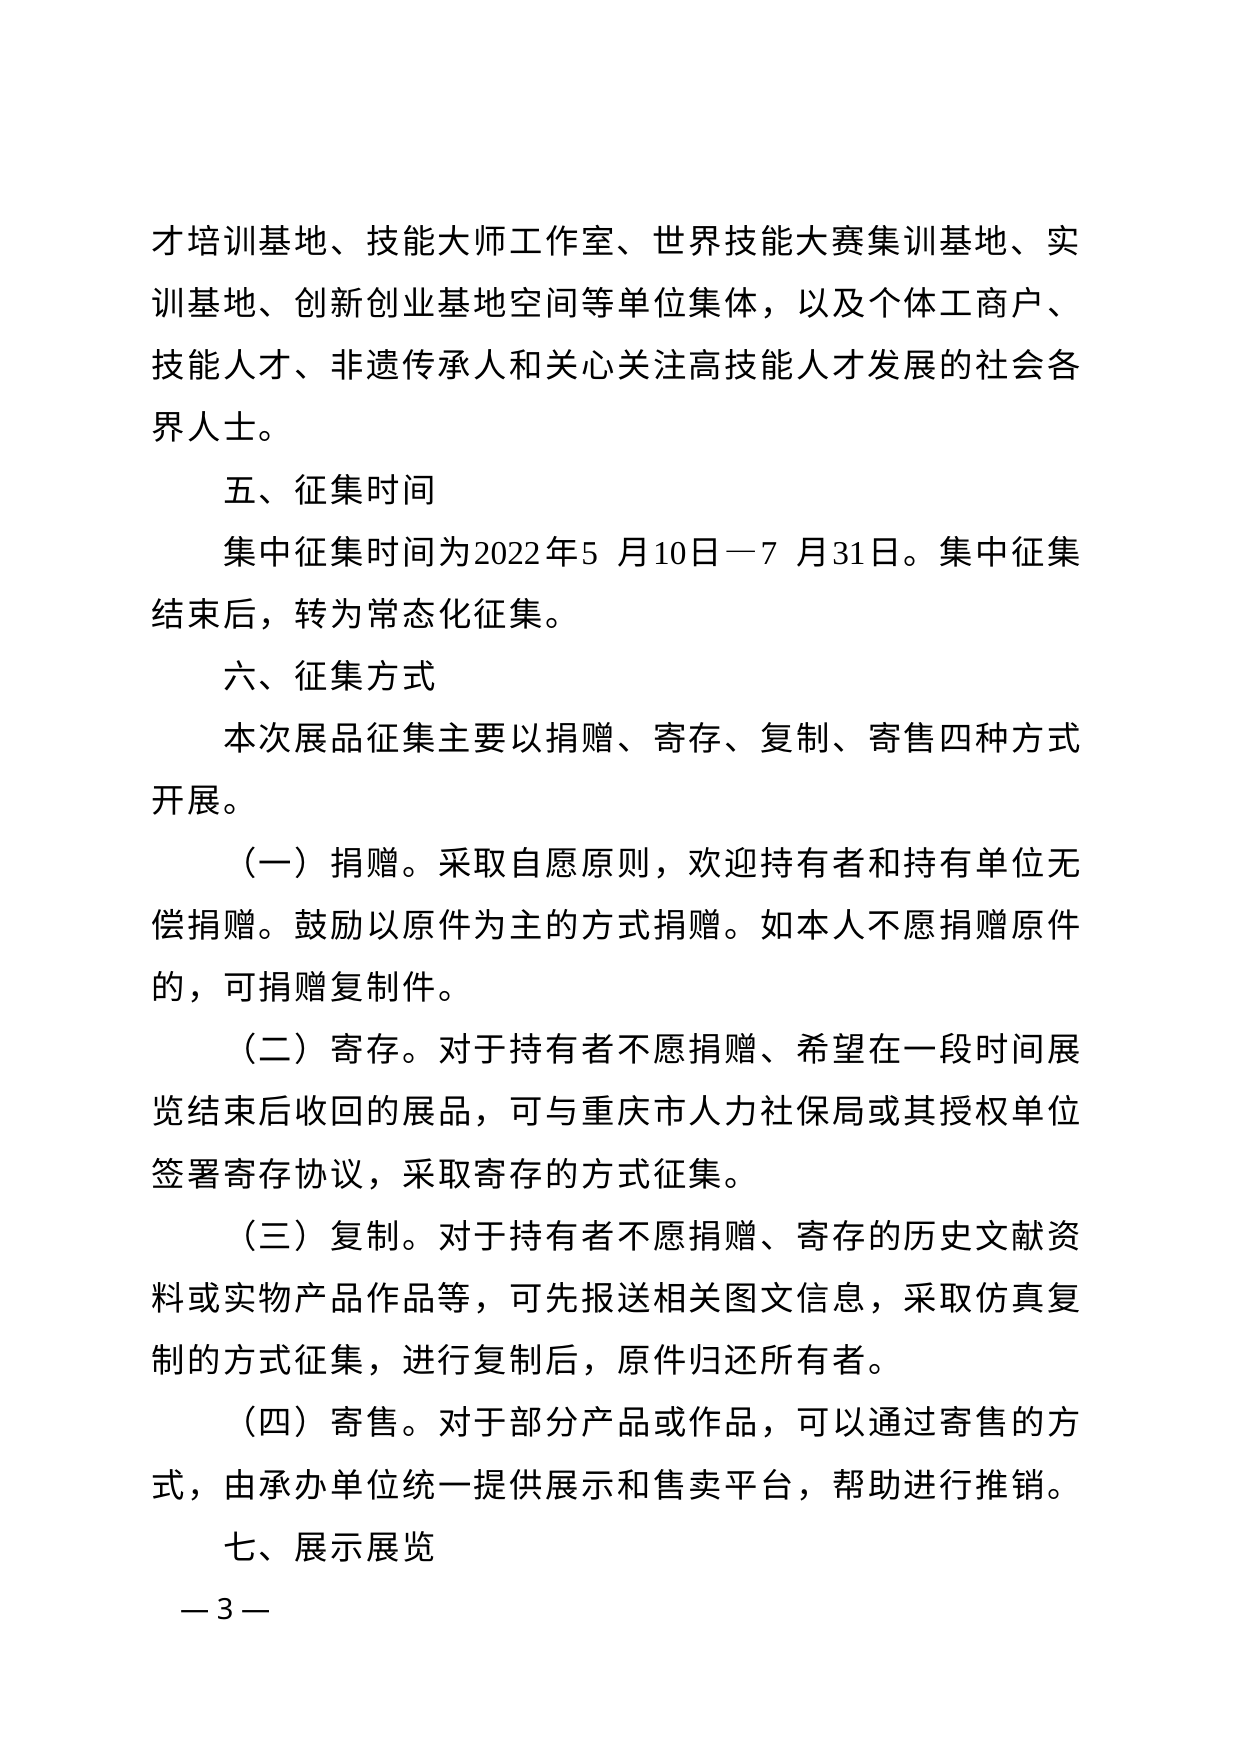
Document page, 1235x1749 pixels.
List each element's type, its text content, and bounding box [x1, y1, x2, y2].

list 七、展示展览 [151, 1513, 1083, 1576]
text 五、征集时间 [151, 456, 1083, 518]
list 六、征集方式 [151, 643, 1083, 705]
list 复制。对于持有者不愿捐赠、寄存的历史文献资料或实物产品作品等，可先报送相关图文信息，采取仿真复制的方式征集，进行复制后，原件归还所有者。 [151, 1203, 1083, 1389]
list 捐赠。采取自愿原则，欢迎持有者和持有单位无偿捐赠。鼓励以原件为主的方式捐赠。如本人不愿捐赠原件的，可捐赠复制件。 [151, 829, 1083, 1016]
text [151, 208, 1083, 456]
list 寄售。对于部分产品或作品，可以通过寄售的方式，由承办单位统一提供展示和售卖平台，帮助进行推销。 [151, 1389, 1083, 1513]
text 本次展品征集主要以捐赠、寄存、复制、寄售四种方式开展。 [151, 705, 1083, 829]
text 集中征集时间为2022年5月10日—7月31日。集中征集结束后，转为常态化征集。 [151, 518, 1083, 643]
list 寄存。对于持有者不愿捐赠、希望在一段时间展览结束后收回的展品，可与重庆市人力社保局或其授权单位签署寄存协议，采取寄存的方式征集。 [151, 1016, 1083, 1203]
